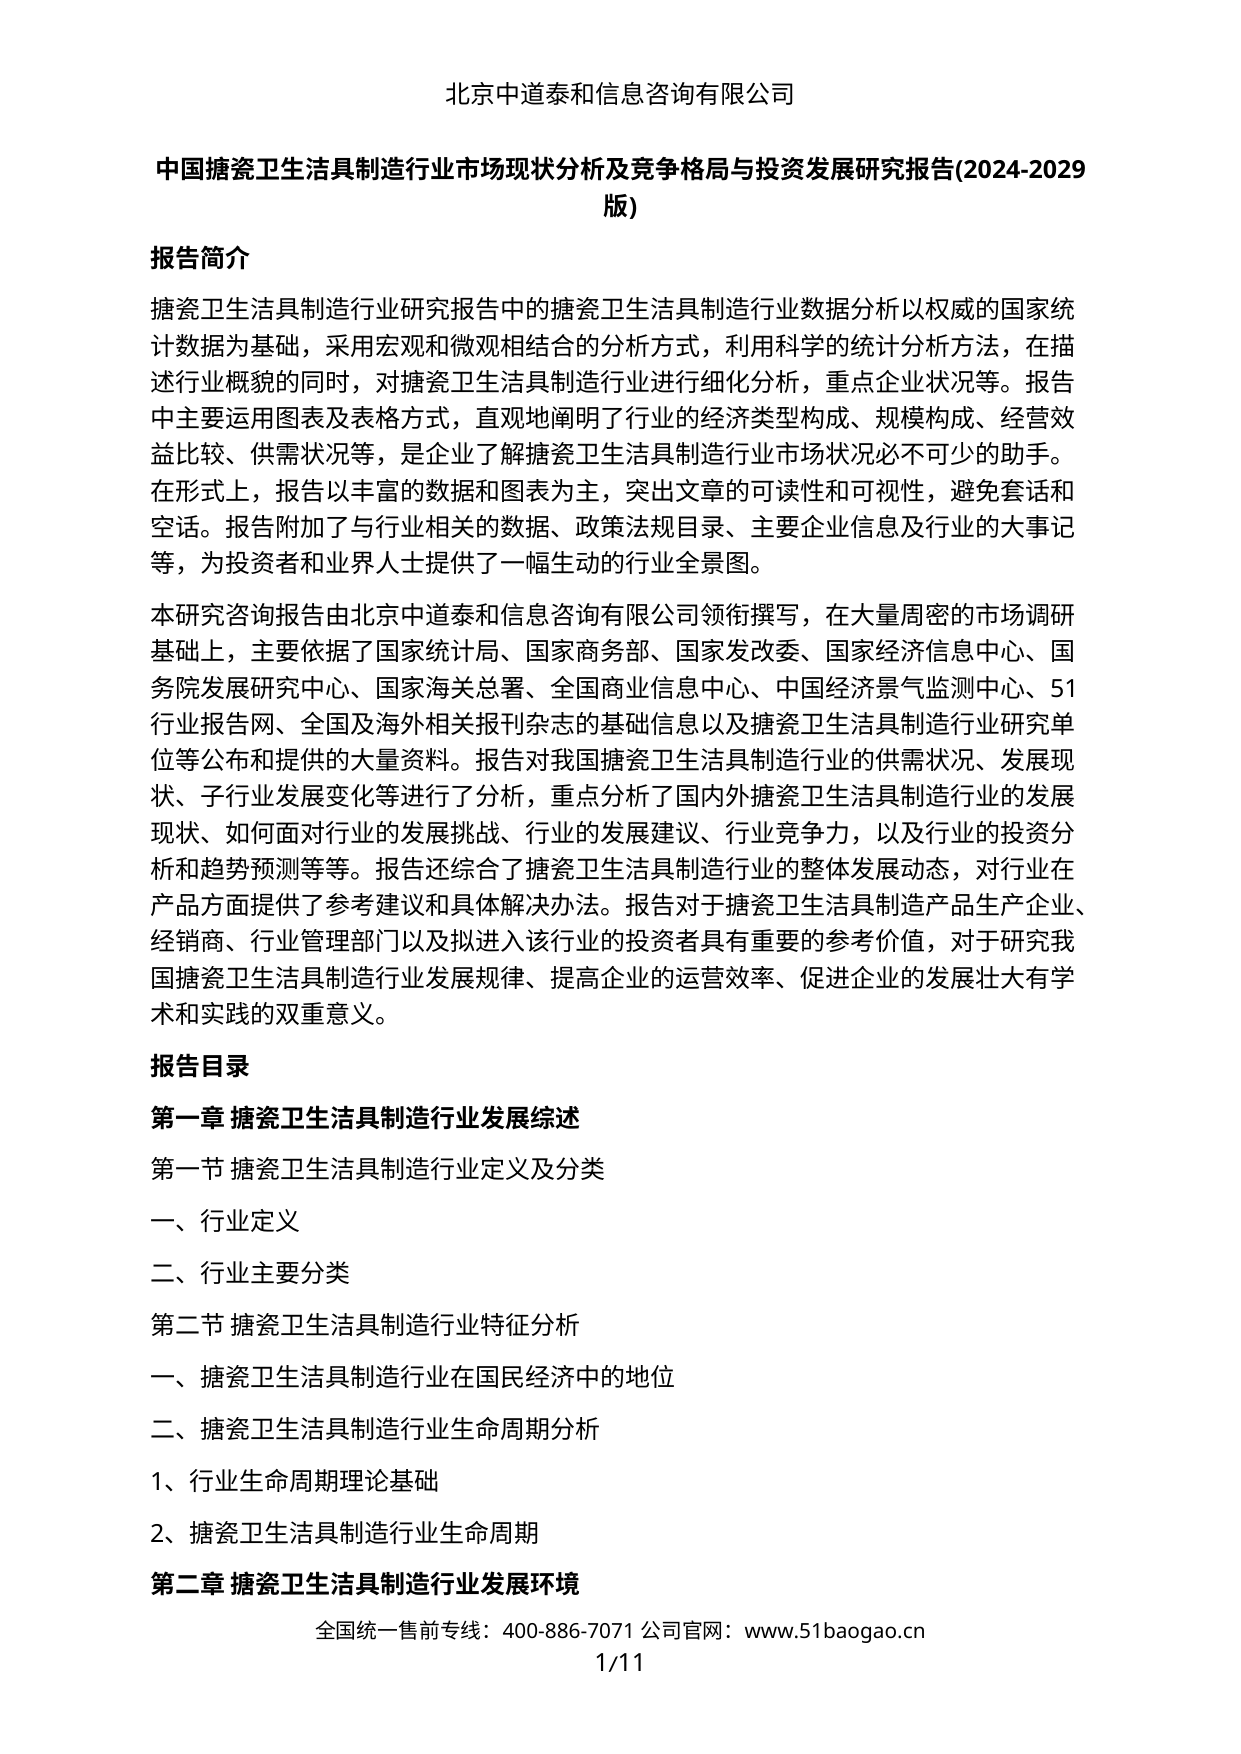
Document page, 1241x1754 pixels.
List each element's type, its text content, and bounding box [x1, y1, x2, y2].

text 1、行业生命周期理论基础 [150, 1461, 1090, 1497]
text 一、行业定义 [150, 1202, 1090, 1238]
text 2、搪瓷卫生洁具制造行业生命周期 [150, 1513, 1090, 1549]
text 本研究咨询报告由北京中道泰和信息咨询有限公司领衔撰写，在大量周密的市场调研基础上，主要依据了国家统计局、国家商务部、国家发改委、国家经济信息中心、国务院发展研究中心、国家海关总署、全国商业信息中心、中国经济景气监测中心、51行业报告网、全国及海外相关报刊杂志的基础信息以及搪瓷卫生洁具制造行业研究单位等公布和提供的大量资料。报告对我国搪瓷卫生洁具制造行业的供需状况、发展现状、子行业发展变化等进行了分析，重点分析了国内外搪瓷卫生洁具制造行业的发展现状、如何面对行业的发展挑战、行业的发展建议、行业竞争力，以及行业的投资分析和趋势预测等等。报告还综合了搪瓷卫生洁具制造行业的整体发展动态，对行业在产品方面提供了参考建议和具体解决办法。报告对于搪瓷卫生洁具制造产品生产企业、经销商、行业管理部门以及拟进入该行业的投资者具有重要的参考价值，对于研究我国搪瓷卫生洁具制造行业发展规律、提高企业的运营效率、促进企业的发展壮大有学术和实践的双重意义。 [150, 596, 1090, 1031]
text 第二章 搪瓷卫生洁具制造行业发展环境 [150, 1565, 1090, 1601]
text 报告简介 [150, 238, 1090, 274]
text 一、搪瓷卫生洁具制造行业在国民经济中的地位 [150, 1357, 1090, 1394]
text 搪瓷卫生洁具制造行业研究报告中的搪瓷卫生洁具制造行业数据分析以权威的国家统计数据为基础，采用宏观和微观相结合的分析方式，利用科学的统计分析方法，在描述行业概貌的同时，对搪瓷卫生洁具制造行业进行细化分析，重点企业状况等。报告中主要运用图表及表格方式，直观地阐明了行业的经济类型构成、规模构成、经营效益比较、供需状况等，是企业了解搪瓷卫生洁具制造行业市场状况必不可少的助手。在形式上，报告以丰富的数据和图表为主，突出文章的可读性和可视性，避免套话和空话。报告附加了与行业相关的数据、政策法规目录、主要企业信息及行业的大事记等，为投资者和业界人士提供了一幅生动的行业全景图。 [150, 290, 1090, 580]
text 报告目录 [150, 1046, 1090, 1082]
text 第二节 搪瓷卫生洁具制造行业特征分析 [150, 1306, 1090, 1342]
text 二、搪瓷卫生洁具制造行业生命周期分析 [150, 1409, 1090, 1446]
text 二、行业主要分类 [150, 1254, 1090, 1290]
text 中国搪瓷卫生洁具制造行业市场现状分析及竞争格局与投资发展研究报告(2024-2029版) [150, 150, 1090, 222]
text 第一章 搪瓷卫生洁具制造行业发展综述 [150, 1098, 1090, 1134]
text 第一节 搪瓷卫生洁具制造行业定义及分类 [150, 1150, 1090, 1186]
